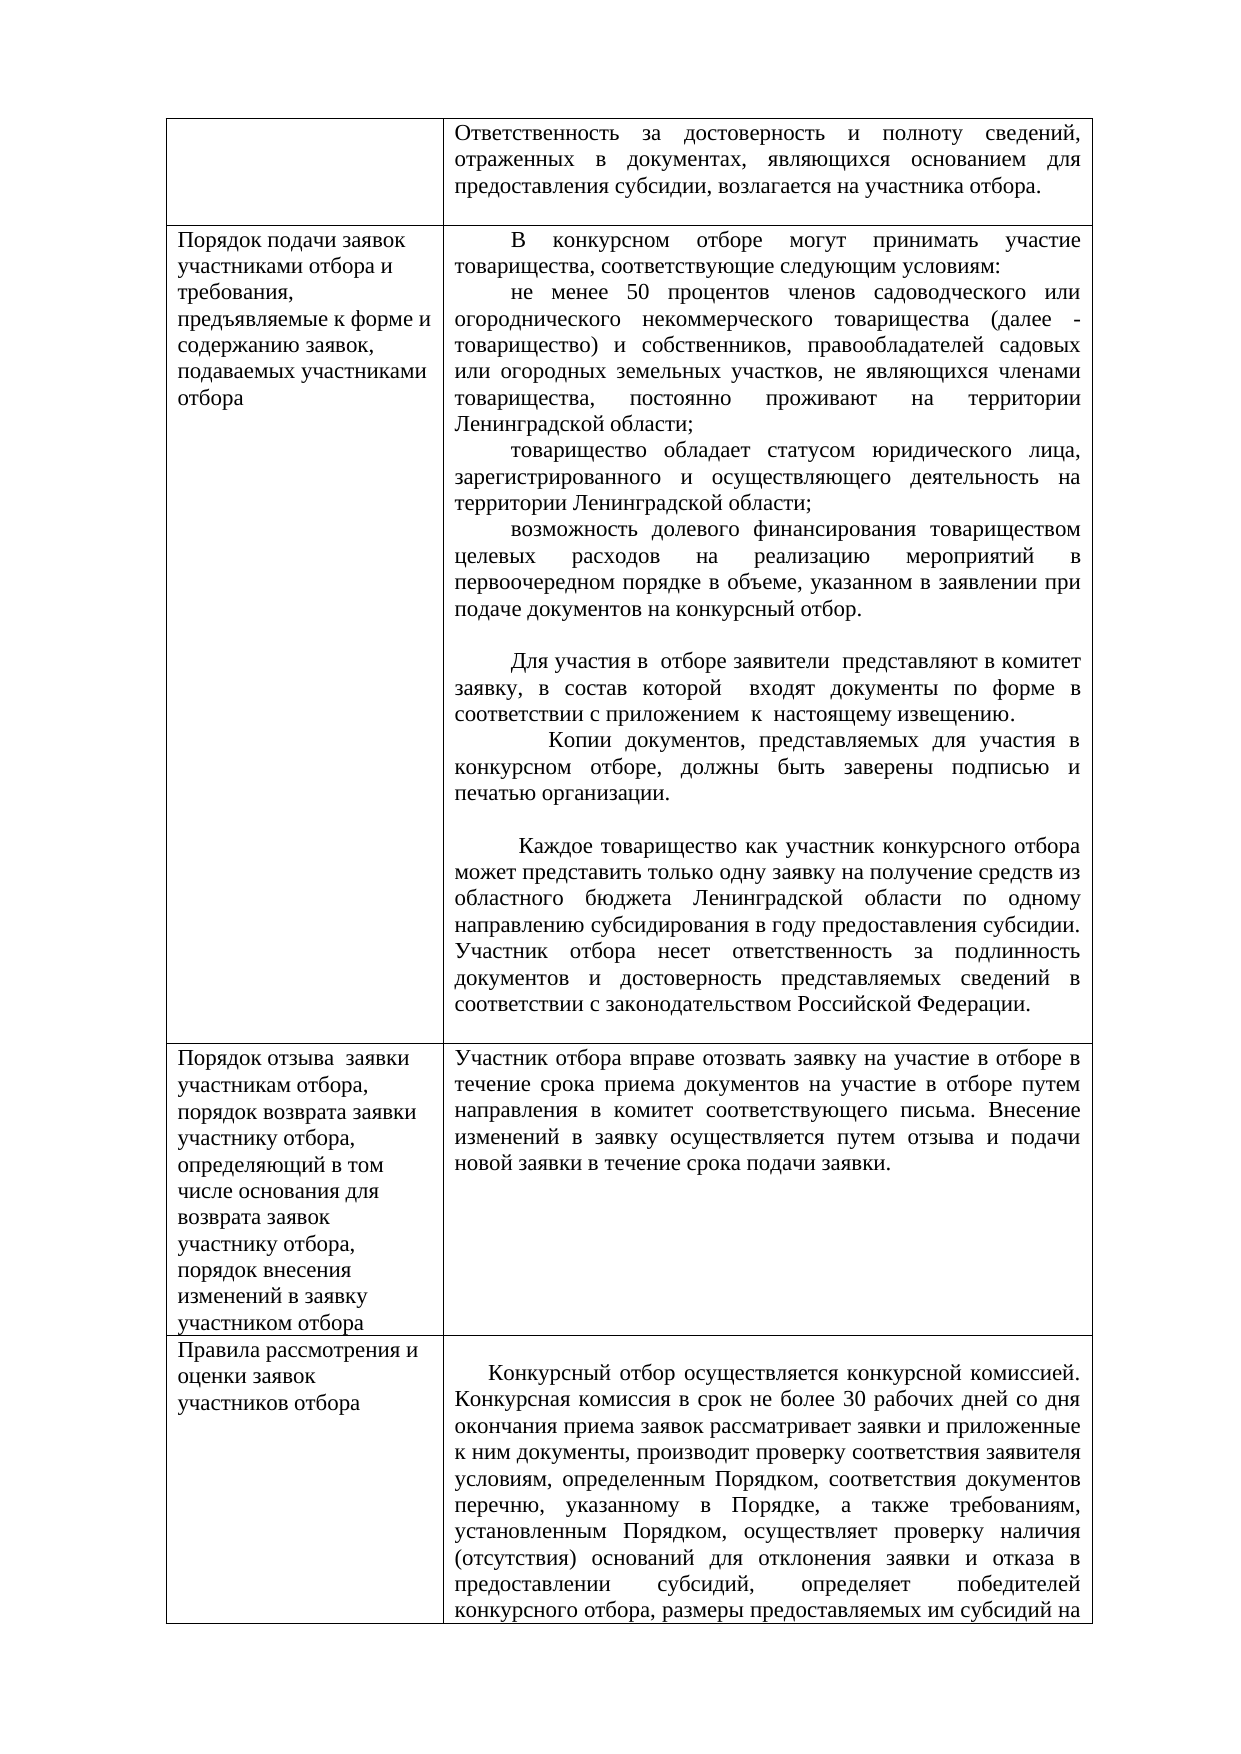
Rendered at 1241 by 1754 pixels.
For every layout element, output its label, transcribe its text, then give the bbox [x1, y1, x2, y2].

table_cell Участник отбора вправе отозвать заявку на участие в отборе в течение срока приема документов на участие в отборе путем направления в комитет соответствующего письма. Внесение изменений в заявку осуществляется путем отзыва и подачи новой заявки в течение срока подачи заявки. [444, 1044, 1092, 1335]
table_cell Порядок отзыва заявки участникам отбора, порядок возврата заявки участнику отбора, определяющий в том числе основания для возврата заявок участнику отбора, порядок внесения изменений в заявку участником отбора [167, 1044, 443, 1335]
table_cell В конкурсном отборе могут принимать участие товарищества, соответствующие следующим условиям: не менее 50 процентов членов садоводческого или огороднического некоммерческого товарищества (далее - товарищество) и собственников, правообладателей садовых или огородных земельных участков, не являющихся членами товарищества, постоянно проживают на территории Ленинградской области; товарищество обладает статусом юридического лица, зарегистрированного и осуществляющего деятельность на территории Ленинградской области; возможность долевого финансирования товариществом целевых расходов на реализацию мероприятий в первоочередном порядке в объеме, указанном в заявлении при подаче документов на конкурсный отбор. Для участия в отборе заявители представляют в комитет заявку, в состав которой входят документы по форме в соответствии с приложением к настоящему извещению. Копии документов, представляемых для участия в конкурсном отборе, должны быть заверены подписью и печатью организации. Каждое товарищество как участник конкурсного отбора может представить только одну заявку на получение средств из областного бюджета Ленинградской области по одному направлению субсидирования в году предоставления субсидии. Участник отбора несет ответственность за подлинность документов и достоверность представляемых сведений в соответствии с законодательством Российской Федерации. [444, 226, 1092, 1043]
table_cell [444, 1336, 1092, 1623]
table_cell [167, 1336, 443, 1623]
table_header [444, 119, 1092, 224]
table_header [167, 119, 443, 224]
table_cell Порядок подачи заявок участниками отбора и требования, предъявляемые к форме и содержанию заявок, подаваемых участниками отбора [167, 226, 443, 1043]
